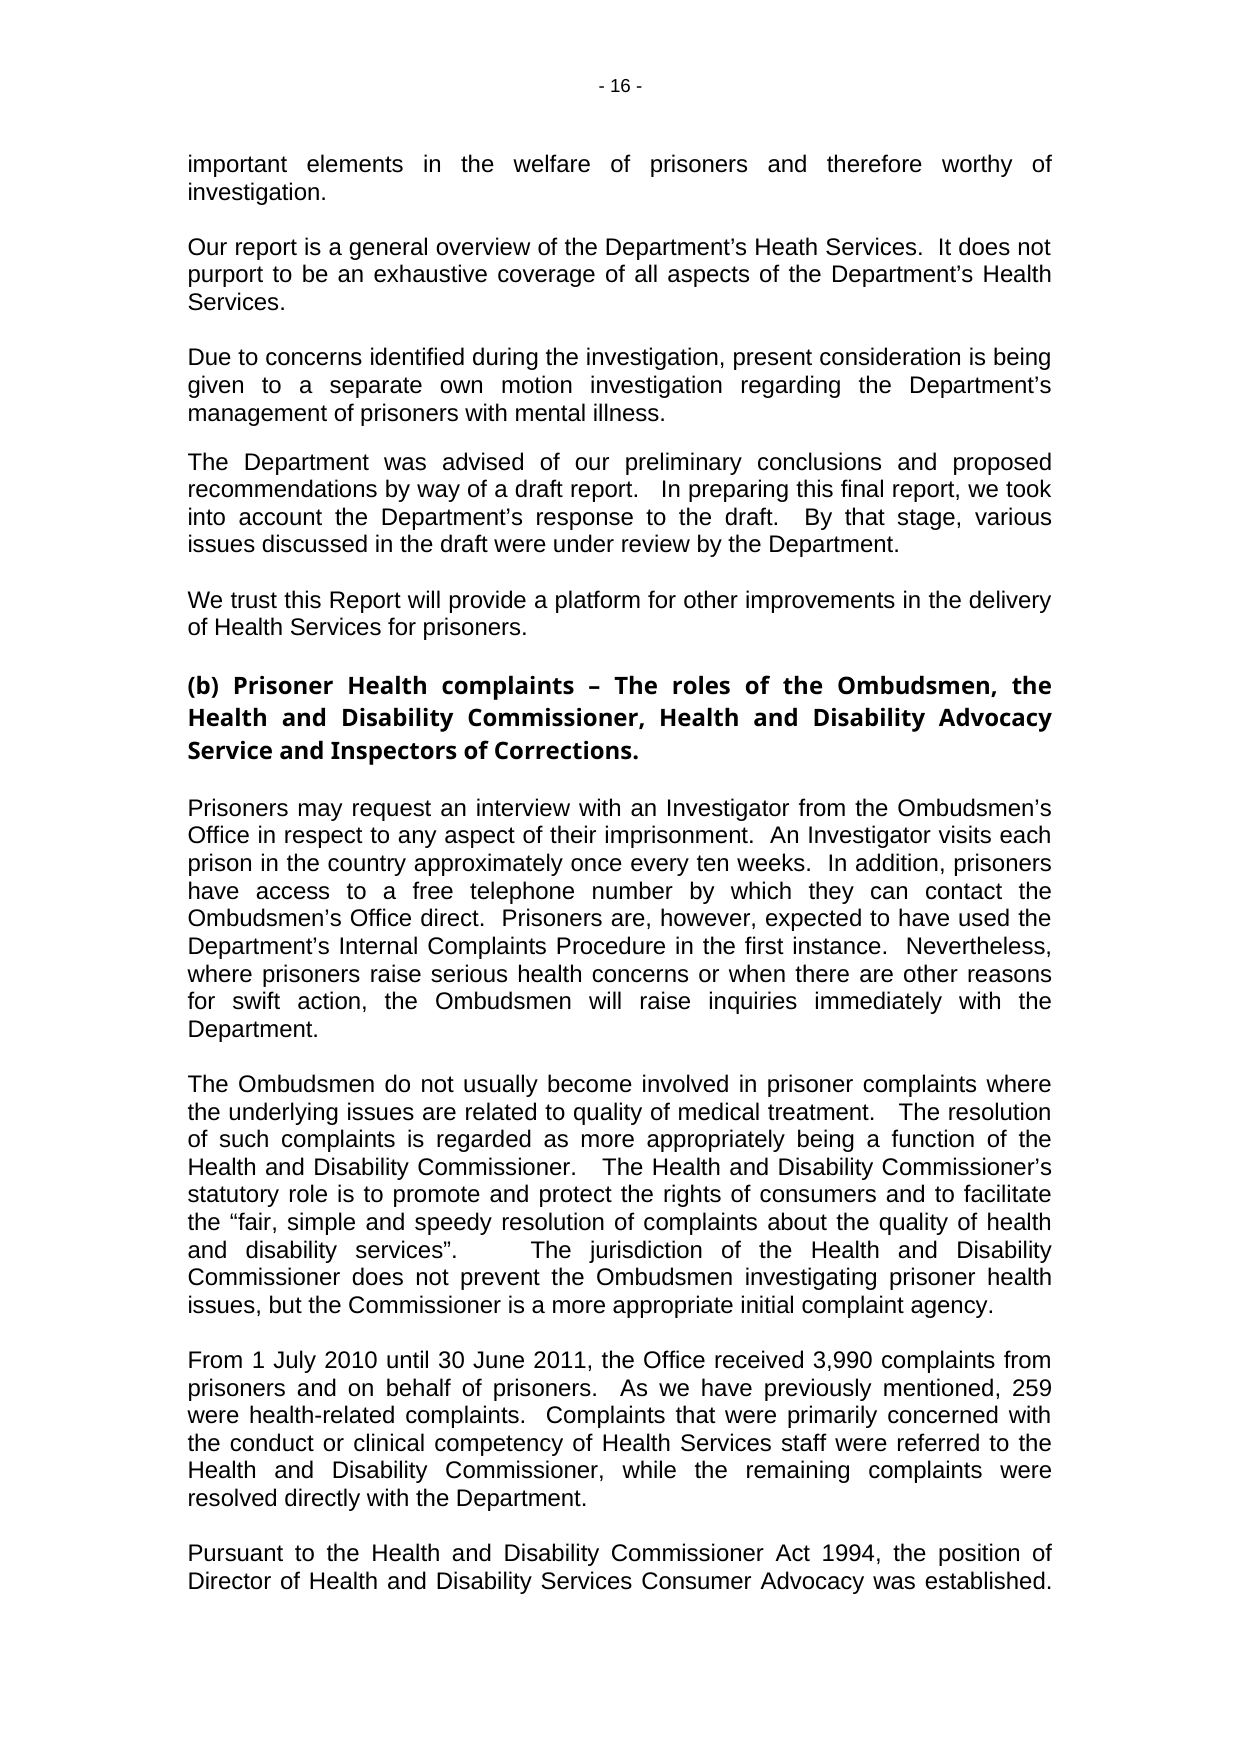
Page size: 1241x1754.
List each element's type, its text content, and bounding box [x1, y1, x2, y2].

text The Department was advised of our preliminary conclusions and proposed recommendations by way of a draft report. In preparing this final report, we took into account the Department’s response to the draft. By that stage, various issues discussed in the draft were under review by the Department. [187, 448, 1053, 558]
text Prisoners may request an interview with an Investigator from the Ombudsmen’s Office in respect to any aspect of their imprisonment. An Investigator visits each prison in the country approximately once every ten weeks. In addition, prisoners have access to a free telephone number by which they can contact the Ombudsmen’s Office direct. Prisoners are, however, expected to have used the Department’s Internal Complaints Procedure in the first instance. Nevertheless, where prisoners raise serious health concerns or when there are other reasons for swift action, the Ombudsmen will raise inquiries immediately with the Department. [187, 794, 1053, 1042]
text Due to concerns identified during the investigation, present consideration is being given to a separate own motion investigation regarding the Department’s management of prisoners with mental illness. [187, 343, 1053, 426]
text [187, 1539, 1053, 1594]
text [187, 150, 1053, 205]
text Our report is a general overview of the Department’s Heath Services. It does not purport to be an exhaustive coverage of all aspects of the Department’s Health Services. [187, 233, 1053, 316]
text The Ombudsmen do not usually become involved in prisoner complaints where the underlying issues are related to quality of medical treatment. The resolution of such complaints is regarded as more appropriately being a function of the Health and Disability Commissioner. The Health and Disability Commissioner’s statutory role is to promote and protect the rights of consumers and to facilitate the “fair, simple and speedy resolution of complaints about the quality of health and disability services”. The jurisdiction of the Health and Disability Commissioner does not prevent the Ombudsmen investigating prisoner health issues, but the Commissioner is a more appropriate initial complaint agency. [187, 1070, 1053, 1318]
subtitle (b) Prisoner Health complaints – The roles of the Ombudsmen, the Health and Disability Commissioner, Health and Disability Advocacy Service and Inspectors of Corrections. [187, 668, 1053, 766]
text We trust this Report will provide a platform for other improvements in the delivery of Health Services for prisoners. [187, 586, 1053, 641]
text From 1 July 2010 until 30 June 2011, the Office received 3,990 complaints from prisoners and on behalf of prisoners. As we have previously mentioned, 259 were health-related complaints. Complaints that were primarily concerned with the conduct or clinical competency of Health Services staff were referred to the Health and Disability Commissioner, while the remaining complaints were resolved directly with the Department. [187, 1346, 1053, 1512]
